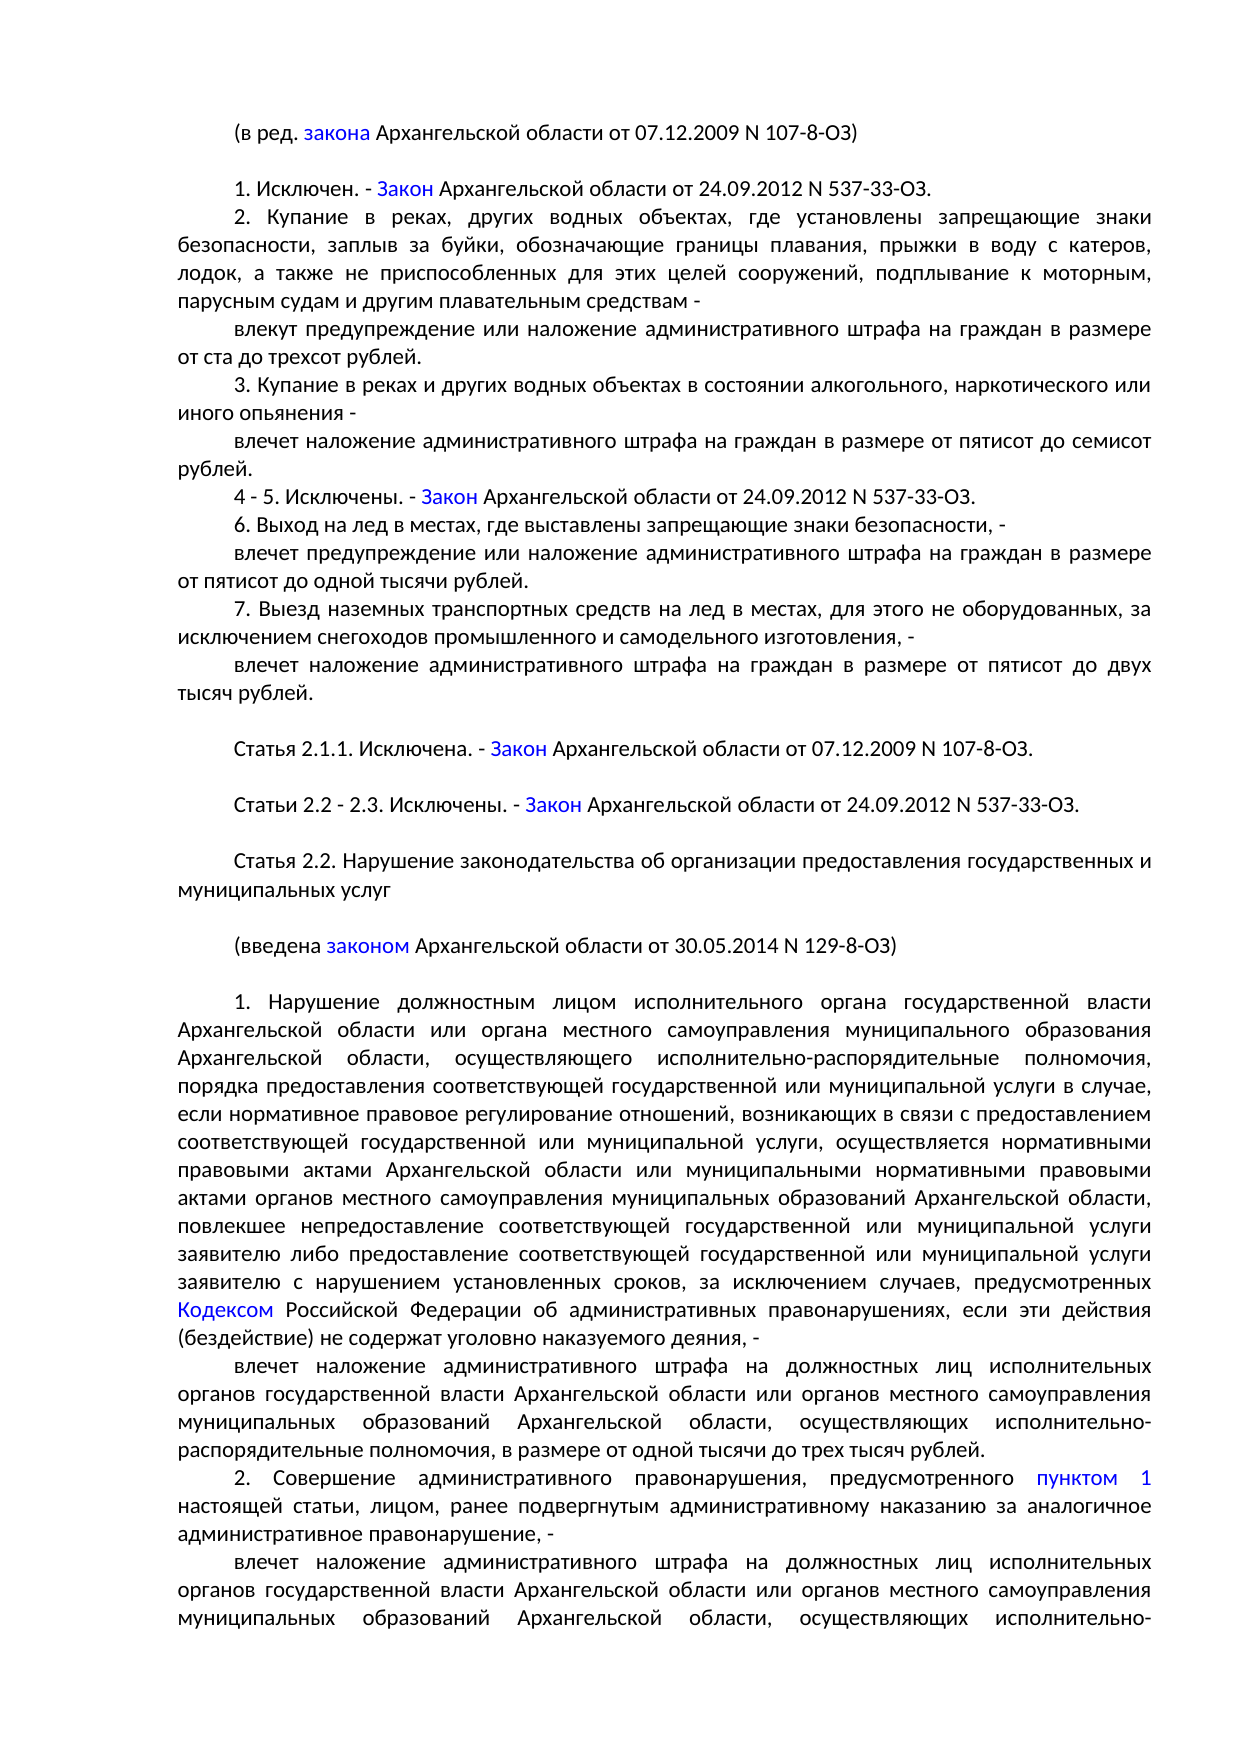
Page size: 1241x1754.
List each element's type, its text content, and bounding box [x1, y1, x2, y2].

text 4 - 5. Исключены. - Закон Архангельской области от 24.09.2012 N 537-33-ОЗ. [177, 482, 1152, 510]
text (введена законом Архангельской области от 30.05.2014 N 129-8-ОЗ) [177, 931, 1152, 959]
text влекут предупреждение или наложение административного штрафа на граждан в размере от ста до трехсот рублей. [177, 314, 1152, 370]
text влечет наложение административного штрафа на граждан в размере от пятисот до семисот рублей. [177, 426, 1152, 482]
text 1. Нарушение должностным лицом исполнительного органа государственной власти Архангельской области или органа местного самоуправления муниципального образования Архангельской области, осуществляющего исполнительно-распорядительные полномочия, порядка предоставления соответствующей государственной или муниципальной услуги в случае, если нормативное правовое регулирование отношений, возникающих в связи с предоставлением соответствующей государственной или муниципальной услуги, осуществляется нормативными правовыми актами Архангельской области или муниципальными нормативными правовыми актами органов местного самоуправления муниципальных образований Архангельской области, повлекшее непредоставление соответствующей государственной или муниципальной услуги заявителю либо предоставление соответствующей государственной или муниципальной услуги заявителю с нарушением установленных сроков, за исключением случаев, предусмотренных Кодексом Российской Федерации об административных правонарушениях, если эти действия (бездействие) не содержат уголовно наказуемого деяния, - [177, 987, 1152, 1351]
text 6. Выход на лед в местах, где выставлены запрещающие знаки безопасности, - [177, 510, 1152, 538]
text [177, 1547, 1152, 1631]
text (в ред. закона Архангельской области от 07.12.2009 N 107-8-ОЗ) [177, 118, 1152, 146]
text 3. Купание в реках и других водных объектах в состоянии алкогольного, наркотического или иного опьянения - [177, 370, 1152, 426]
text влечет наложение административного штрафа на граждан в размере от пятисот до двух тысяч рублей. [177, 651, 1152, 707]
text 7. Выезд наземных транспортных средств на лед в местах, для этого не оборудованных, за исключением снегоходов промышленного и самодельного изготовления, - [177, 594, 1152, 651]
text влечет предупреждение или наложение административного штрафа на граждан в размере от пятисот до одной тысячи рублей. [177, 538, 1152, 594]
text 2. Совершение административного правонарушения, предусмотренного пунктом 1 настоящей статьи, лицом, ранее подвергнутым административному наказанию за аналогичное административное правонарушение, - [177, 1463, 1152, 1547]
text 2. Купание в реках, других водных объектах, где установлены запрещающие знаки безопасности, заплыв за буйки, обозначающие границы плавания, прыжки в воду с катеров, лодок, а также не приспособленных для этих целей сооружений, подплывание к моторным, парусным судам и другим плавательным средствам - [177, 202, 1152, 314]
text Статьи 2.2 - 2.3. Исключены. - Закон Архангельской области от 24.09.2012 N 537-33-ОЗ. [177, 791, 1152, 819]
text 1. Исключен. - Закон Архангельской области от 24.09.2012 N 537-33-ОЗ. [177, 174, 1152, 202]
text влечет наложение административного штрафа на должностных лиц исполнительных органов государственной власти Архангельской области или органов местного самоуправления муниципальных образований Архангельской области, осуществляющих исполнительно-распорядительные полномочия, в размере от одной тысячи до трех тысяч рублей. [177, 1351, 1152, 1463]
text Статья 2.2. Нарушение законодательства об организации предоставления государственных и муниципальных услуг [177, 847, 1152, 903]
text Статья 2.1.1. Исключена. - Закон Архангельской области от 07.12.2009 N 107-8-ОЗ. [177, 734, 1152, 763]
